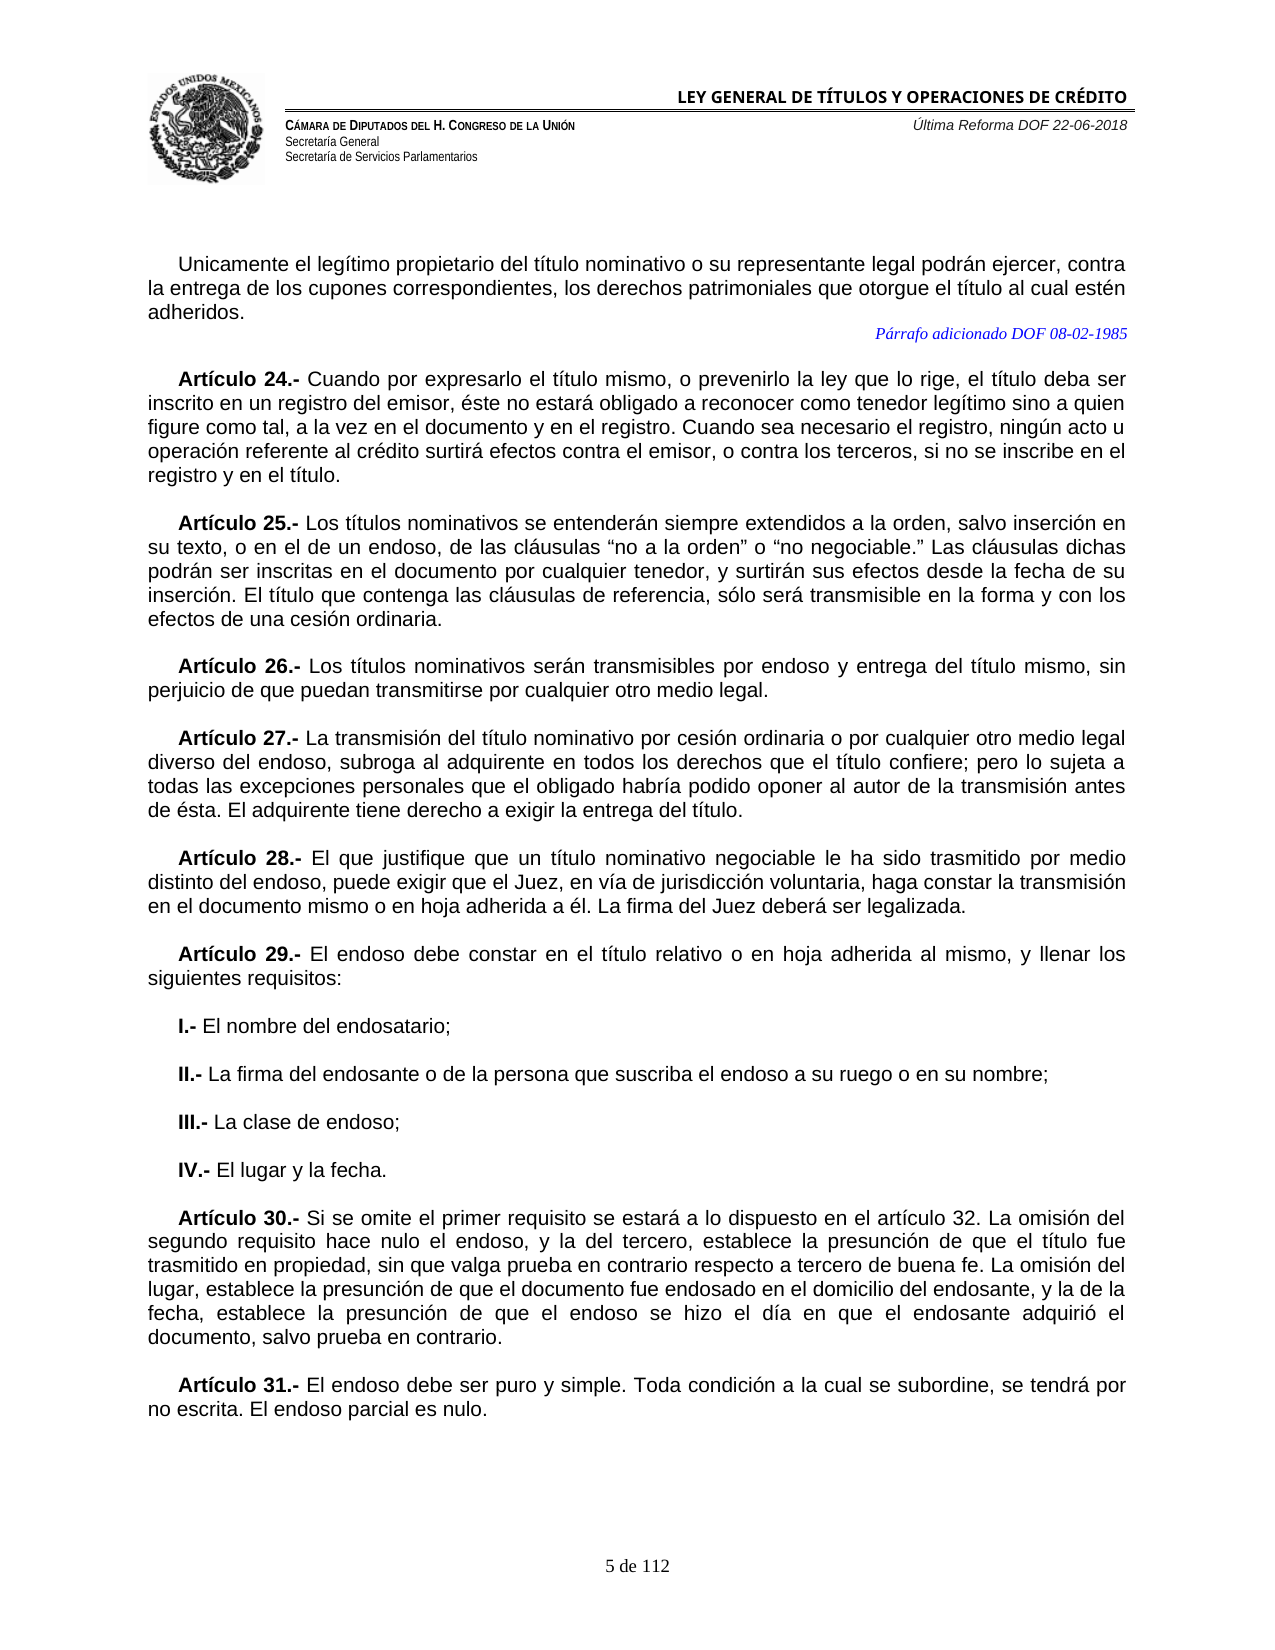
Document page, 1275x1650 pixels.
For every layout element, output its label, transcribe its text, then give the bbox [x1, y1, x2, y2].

text IV.- El lugar y la fecha. [148, 1157, 1127, 1181]
text Artículo 31.- El endoso debe ser puro y simple. Toda condición a la cual se subordine, se tendrá por no escrita. El endoso parcial es nulo. [148, 1373, 1127, 1421]
text Párrafo adicionado DOF 08-02-1985 [148, 324, 1127, 343]
text Artículo 26.- Los títulos nominativos serán transmisibles por endoso y entrega del título mismo, sin perjuicio de que puedan transmitirse por cualquier otro medio legal. [148, 654, 1127, 702]
text Artículo 28.- El que justifique que un título nominativo negociable le ha sido trasmitido por medio distinto del endoso, puede exigir que el Juez, en vía de jurisdicción voluntaria, haga constar la transmisión en el documento mismo o en hoja adherida a él. La firma del Juez deberá ser legalizada. [148, 846, 1127, 918]
text Artículo 30.- Si se omite el primer requisito se estará a lo dispuesto en el artículo 32. La omisión del segundo requisito hace nulo el endoso, y la del tercero, establece la presunción de que el título fue trasmitido en propiedad, sin que valga prueba en contrario respecto a tercero de buena fe. La omisión del lugar, establece la presunción de que el documento fue endosado en el domicilio del endosante, y la de la fecha, establece la presunción de que el endoso se hizo el día en que el endosante adquirió el documento, salvo prueba en contrario. [148, 1205, 1127, 1349]
text II.- La firma del endosante o de la persona que suscriba el endoso a su ruego o en su nombre; [148, 1062, 1127, 1086]
text I.- El nombre del endosatario; [148, 1014, 1127, 1038]
text Artículo 29.- El endoso debe constar en el título relativo o en hoja adherida al mismo, y llenar los siguientes requisitos: [148, 942, 1127, 990]
text Artículo 25.- Los títulos nominativos se entenderán siempre extendidos a la orden, salvo inserción en su texto, o en el de un endoso, de las cláusulas “no a la orden” o “no negociable.” Las cláusulas dichas podrán ser inscritas en el documento por cualquier tenedor, y surtirán sus efectos desde la fecha de su inserción. El título que contenga las cláusulas de referencia, sólo será transmisible en la forma y con los efectos de una cesión ordinaria. [148, 511, 1127, 630]
text Unicamente el legítimo propietario del título nominativo o su representante legal podrán ejercer, contra la entrega de los cupones correspondientes, los derechos patrimoniales que otorgue el título al cual estén adheridos. [148, 252, 1127, 324]
text Artículo 24.- Cuando por expresarlo el título mismo, o prevenirlo la ley que lo rige, el título deba ser inscrito en un registro del emisor, éste no estará obligado a reconocer como tenedor legítimo sino a quien figure como tal, a la vez en el documento y en el registro. Cuando sea necesario el registro, ningún acto u operación referente al crédito surtirá efectos contra el emisor, o contra los terceros, si no se inscribe en el registro y en el título. [148, 367, 1127, 487]
text III.- La clase de endoso; [148, 1109, 1127, 1133]
text Artículo 27.- La transmisión del título nominativo por cesión ordinaria o por cualquier otro medio legal diverso del endoso, subroga al adquirente en todos los derechos que el título confiere; pero lo sujeta a todas las excepciones personales que el obligado habría podido oponer al autor de la transmisión antes de ésta. El adquirente tiene derecho a exigir la entrega del título. [148, 726, 1127, 822]
